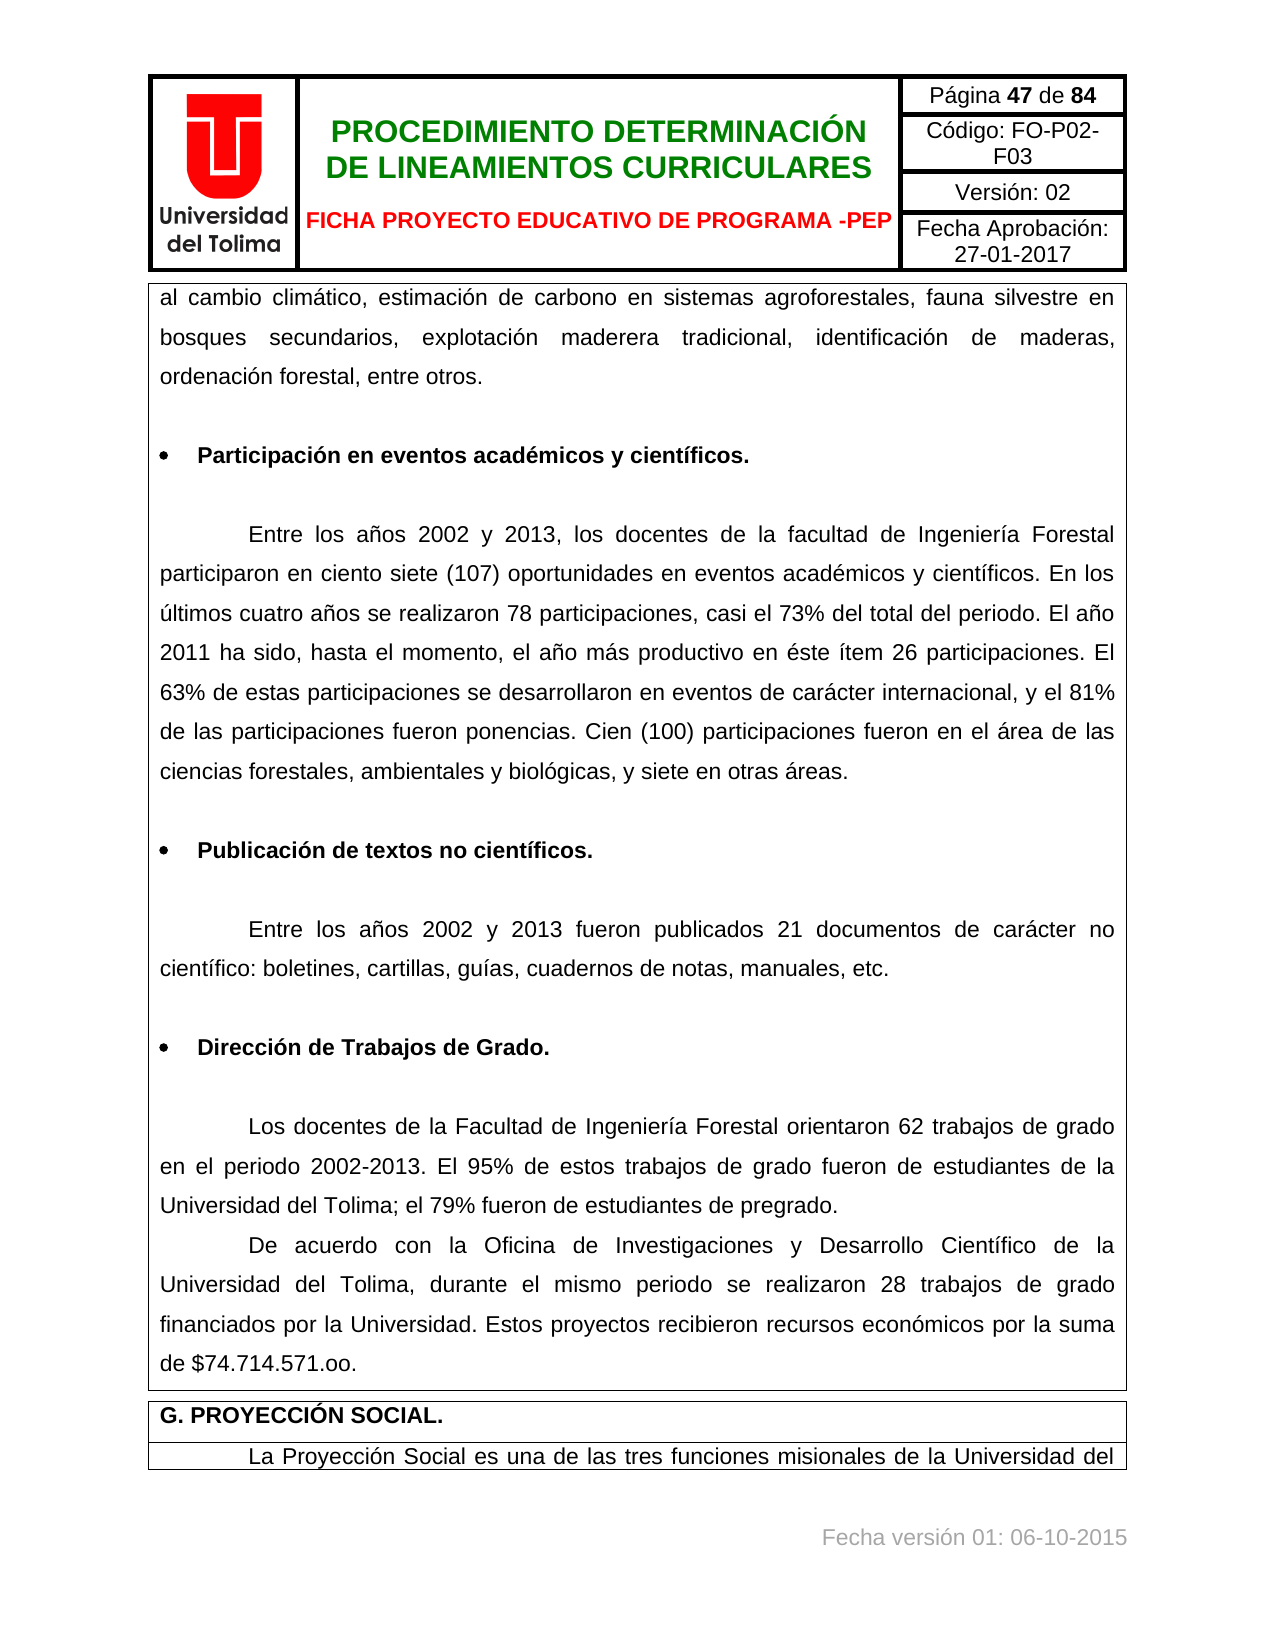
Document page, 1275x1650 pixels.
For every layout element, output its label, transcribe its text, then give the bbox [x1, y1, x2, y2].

picture [160, 94, 288, 252]
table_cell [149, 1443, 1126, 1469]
table_header G. PROYECCIÓN SOCIAL. [149, 1402, 1126, 1442]
